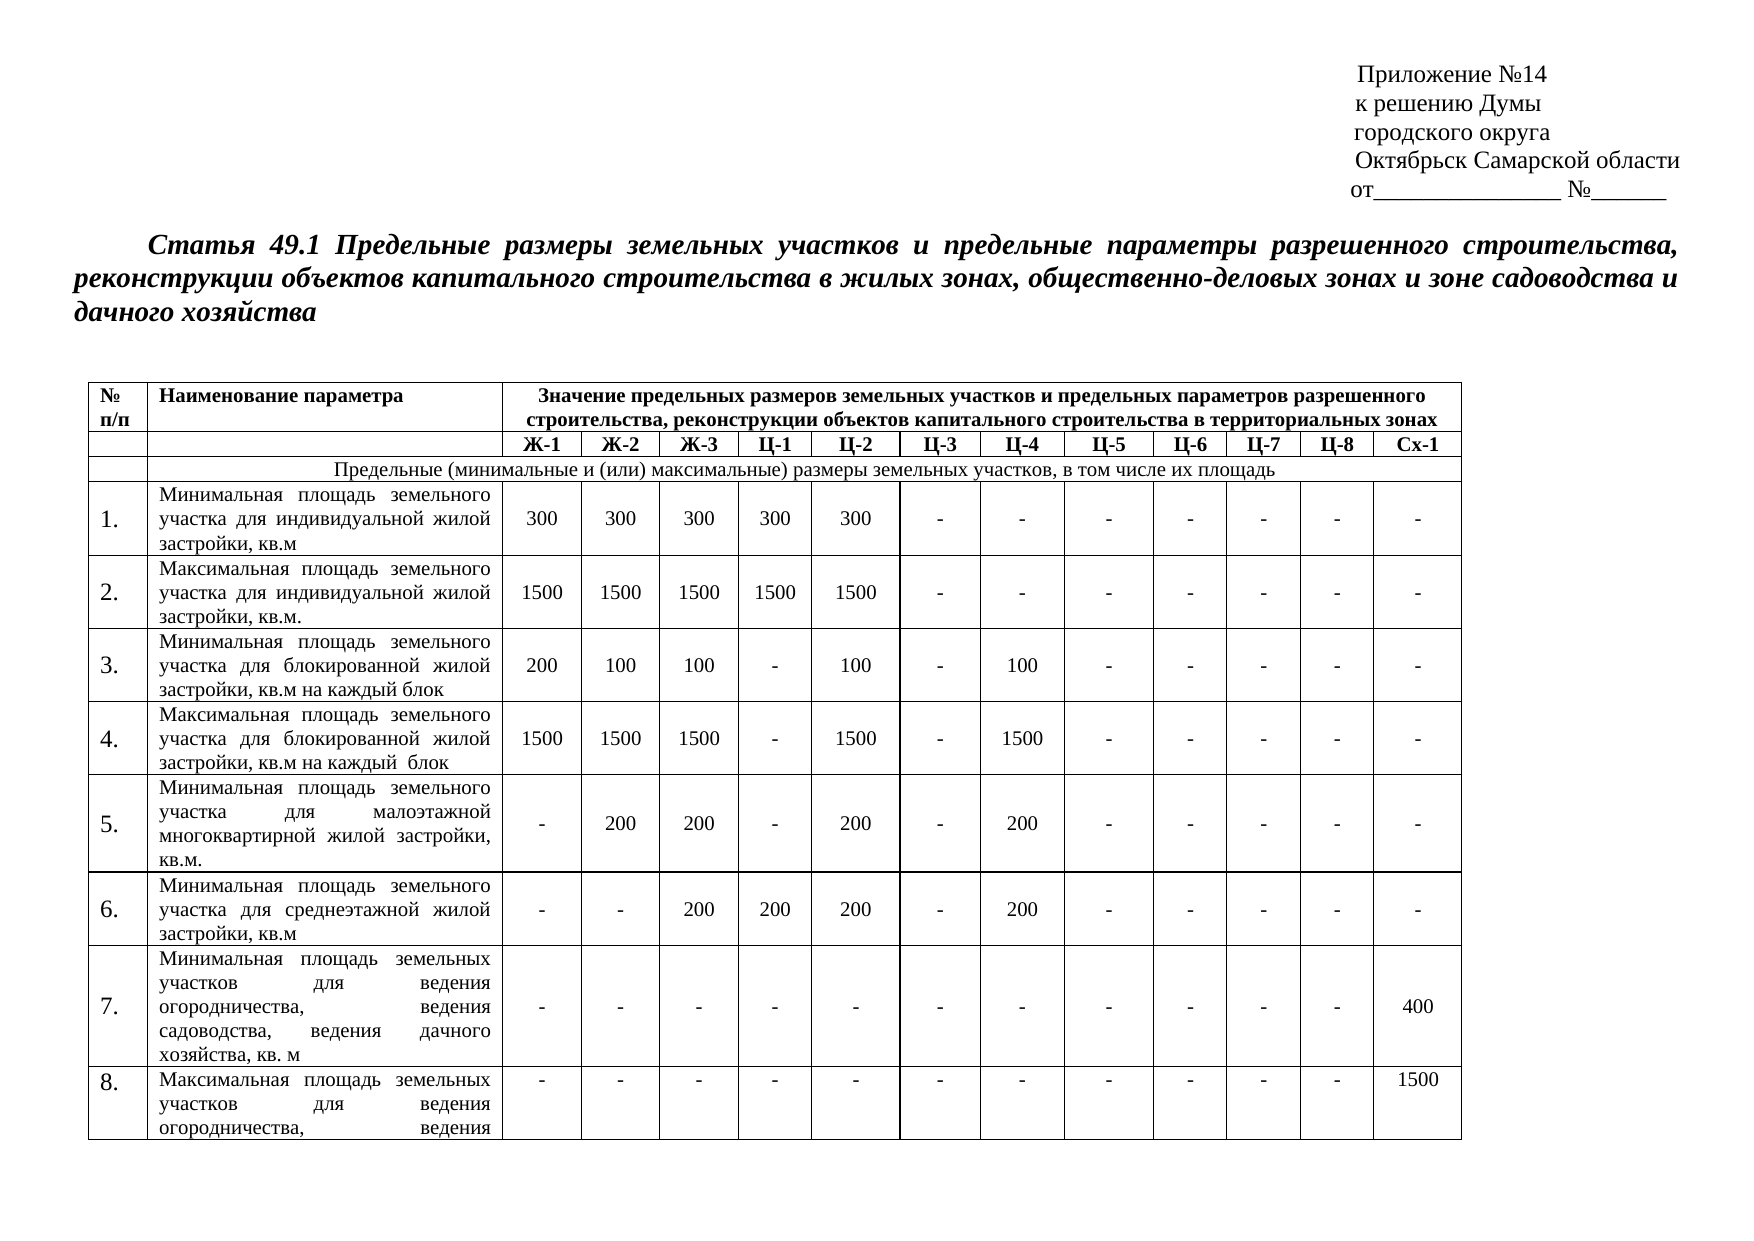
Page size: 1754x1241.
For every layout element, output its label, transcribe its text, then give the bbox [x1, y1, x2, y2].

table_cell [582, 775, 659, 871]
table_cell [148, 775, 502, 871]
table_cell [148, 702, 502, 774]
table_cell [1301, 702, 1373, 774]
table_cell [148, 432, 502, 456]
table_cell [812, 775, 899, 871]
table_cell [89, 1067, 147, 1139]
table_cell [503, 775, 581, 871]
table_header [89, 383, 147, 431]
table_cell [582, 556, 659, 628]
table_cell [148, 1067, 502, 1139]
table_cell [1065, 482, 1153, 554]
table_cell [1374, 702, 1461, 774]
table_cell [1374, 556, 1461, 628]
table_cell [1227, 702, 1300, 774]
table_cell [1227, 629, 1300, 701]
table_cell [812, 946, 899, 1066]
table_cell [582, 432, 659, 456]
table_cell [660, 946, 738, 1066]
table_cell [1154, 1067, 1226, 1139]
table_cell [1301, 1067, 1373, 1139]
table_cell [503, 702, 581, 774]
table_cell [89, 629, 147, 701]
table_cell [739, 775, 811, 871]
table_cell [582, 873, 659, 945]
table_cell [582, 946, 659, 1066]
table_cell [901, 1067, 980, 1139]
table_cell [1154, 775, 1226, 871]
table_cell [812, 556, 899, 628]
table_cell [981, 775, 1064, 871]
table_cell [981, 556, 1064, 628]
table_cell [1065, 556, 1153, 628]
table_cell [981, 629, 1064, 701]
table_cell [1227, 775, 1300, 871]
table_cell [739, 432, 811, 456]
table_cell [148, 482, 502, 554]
text Октябрьск Самарской области [74, 145, 1680, 174]
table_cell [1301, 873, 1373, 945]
text к решению Думы [74, 88, 1680, 117]
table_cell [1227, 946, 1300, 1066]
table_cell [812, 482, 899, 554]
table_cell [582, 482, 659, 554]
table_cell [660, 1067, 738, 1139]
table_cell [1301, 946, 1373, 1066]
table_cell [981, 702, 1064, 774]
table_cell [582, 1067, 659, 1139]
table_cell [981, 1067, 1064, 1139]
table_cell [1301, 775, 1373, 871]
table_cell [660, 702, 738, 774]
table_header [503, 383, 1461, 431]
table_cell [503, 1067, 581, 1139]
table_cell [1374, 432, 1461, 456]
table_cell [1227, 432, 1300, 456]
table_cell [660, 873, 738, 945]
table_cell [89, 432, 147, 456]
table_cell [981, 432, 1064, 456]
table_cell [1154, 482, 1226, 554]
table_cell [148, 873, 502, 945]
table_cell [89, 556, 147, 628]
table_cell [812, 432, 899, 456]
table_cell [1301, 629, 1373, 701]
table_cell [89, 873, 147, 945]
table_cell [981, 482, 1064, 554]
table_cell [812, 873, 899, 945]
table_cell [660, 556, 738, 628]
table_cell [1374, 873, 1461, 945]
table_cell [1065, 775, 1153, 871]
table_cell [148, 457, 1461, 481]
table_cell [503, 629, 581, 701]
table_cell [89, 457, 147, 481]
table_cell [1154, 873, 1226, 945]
text Статья 49.1 Предельные размеры земельных участков и предельные параметры разрешенного строительства, реконструкции объектов капитального строительства в жилых зонах, общественно-деловых зонах и зоне садоводства и дачного хозяйства [74, 227, 1680, 327]
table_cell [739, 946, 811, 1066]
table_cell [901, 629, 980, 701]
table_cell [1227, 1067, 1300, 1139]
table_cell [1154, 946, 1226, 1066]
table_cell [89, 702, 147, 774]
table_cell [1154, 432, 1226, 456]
text городского округа [74, 117, 1680, 145]
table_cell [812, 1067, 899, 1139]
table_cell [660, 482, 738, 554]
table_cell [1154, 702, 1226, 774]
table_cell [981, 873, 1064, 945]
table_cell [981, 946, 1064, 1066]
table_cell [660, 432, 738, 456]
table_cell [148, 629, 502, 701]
text Приложение №14 [74, 59, 1680, 88]
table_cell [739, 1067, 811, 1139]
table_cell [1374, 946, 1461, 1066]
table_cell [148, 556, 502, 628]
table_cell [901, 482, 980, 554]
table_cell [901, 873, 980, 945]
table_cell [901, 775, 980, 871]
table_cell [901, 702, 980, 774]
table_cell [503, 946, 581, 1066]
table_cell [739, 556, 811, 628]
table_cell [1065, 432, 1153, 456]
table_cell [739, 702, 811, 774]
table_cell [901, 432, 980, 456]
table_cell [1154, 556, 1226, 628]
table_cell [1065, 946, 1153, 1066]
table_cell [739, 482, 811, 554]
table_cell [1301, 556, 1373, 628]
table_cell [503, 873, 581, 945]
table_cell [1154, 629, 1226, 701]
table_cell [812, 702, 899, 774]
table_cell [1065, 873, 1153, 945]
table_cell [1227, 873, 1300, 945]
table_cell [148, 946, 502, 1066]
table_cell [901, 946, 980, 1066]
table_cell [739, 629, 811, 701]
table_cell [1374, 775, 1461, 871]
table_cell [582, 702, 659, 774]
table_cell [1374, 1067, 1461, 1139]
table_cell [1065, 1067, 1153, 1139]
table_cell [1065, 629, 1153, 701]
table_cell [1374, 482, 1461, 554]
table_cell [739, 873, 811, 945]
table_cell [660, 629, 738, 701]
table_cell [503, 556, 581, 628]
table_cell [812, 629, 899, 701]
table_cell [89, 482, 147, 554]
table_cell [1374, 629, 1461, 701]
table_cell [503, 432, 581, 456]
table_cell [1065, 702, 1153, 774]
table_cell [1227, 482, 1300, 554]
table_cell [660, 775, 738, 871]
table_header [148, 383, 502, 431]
text от_______________ №______ [74, 174, 1680, 203]
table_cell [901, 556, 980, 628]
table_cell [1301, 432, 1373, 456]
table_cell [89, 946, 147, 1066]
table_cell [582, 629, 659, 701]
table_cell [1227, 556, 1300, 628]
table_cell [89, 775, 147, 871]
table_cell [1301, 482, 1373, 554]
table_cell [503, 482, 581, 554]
